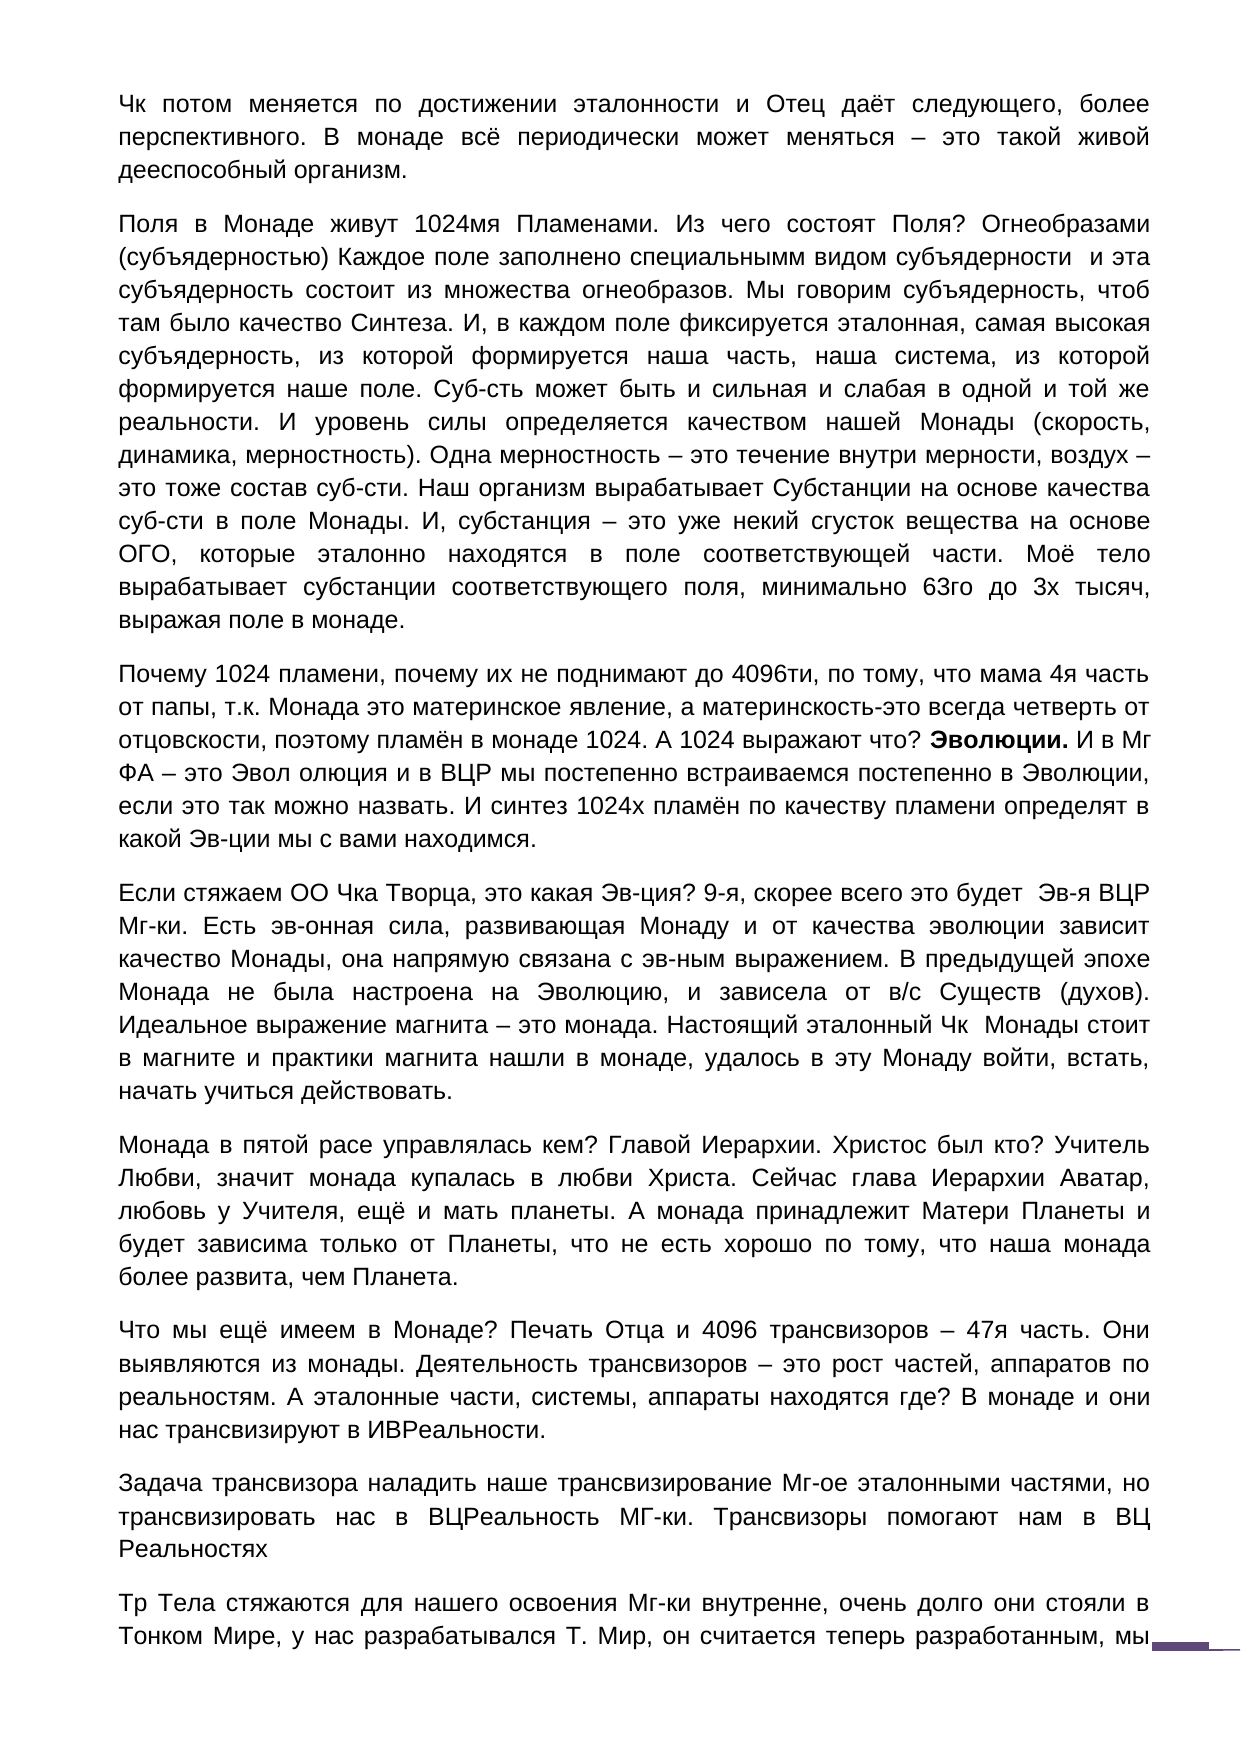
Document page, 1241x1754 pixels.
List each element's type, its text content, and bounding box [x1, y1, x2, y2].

text Поля в Монаде живут 1024мя Пламенами. Из чего состоят Поля? Огнеобразами (субъядерностью) Каждое поле заполнено специальнымм видом субъядерности и эта субъядерность состоит из множества огнеобразов. Мы говорим субъядерность, чтоб там было качество Синтеза. И, в каждом поле фиксируется эталонная, самая высокая субъядерность, из которой формируется наша часть, наша система, из которой формируется наше поле. Суб-сть может быть и сильная и слабая в одной и той же реальности. И уровень силы определяется качеством нашей Монады (скорость, динамика, мерностность). Одна мерностность – это течение внутри мерности, воздух – это тоже состав суб-сти. Наш организм вырабатывает Субстанции на основе качества суб-сти в поле Монады. И, субстанция – это уже некий сгусток вещества на основе ОГО, которые эталонно находятся в поле соответствующей части. Моё тело вырабатывает субстанции соответствующего поля, минимально 63го до 3х тысяч, выражая поле в монаде. [118, 208, 1152, 633]
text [118, 89, 1152, 183]
text Почему 1024 пламени, почему их не поднимают до 4096ти, по тому, что мама 4я часть от папы, т.к. Монада это материнское явление, а материнскость-это всегда четверть от отцовскости, поэтому пламён в монаде 1024. А 1024 выражают что? Эволюции. И в Мг ФА – это Эвол олюция и в ВЦР мы постепенно встраиваемся постепенно в Эволюции, если это так можно назвать. И синтез 1024х пламён по качеству пламени определят в какой Эв-ции мы с вами находимся. [118, 659, 1152, 852]
text Если стяжаем ОО Чка Творца, это какая Эв-ция? 9-я, скорее всего это будет Эв-я ВЦР Мг-ки. Есть эв-онная сила, развивающая Монаду и от качества эволюции зависит качество Монады, она напрямую связана с эв-ным выражением. В предыдущей эпохе Монада не была настроена на Эволюцию, и зависела от в/с Существ (духов). Идеальное выражение магнита – это монада. Настоящий эталонный Чк Монады стоит в магните и практики магнита нашли в монаде, удалось в эту Монаду войти, встать, начать учиться действовать. [118, 878, 1152, 1104]
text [118, 1588, 1152, 1650]
text Задача трансвизора наладить наше трансвизирование Мг-ое эталонными частями, но трансвизировать нас в ВЦРеальность МГ-ки. Трансвизоры помогают нам в ВЦ Реальностях [118, 1468, 1152, 1563]
text Монада в пятой расе управлялась кем? Главой Иерархии. Христос был кто? Учитель Любви, значит монада купалась в любви Христа. Сейчас глава Иерархии Аватар, любовь у Учителя, ещё и мать планеты. А монада принадлежит Матери Планеты и будет зависима только от Планеты, что не есть хорошо по тому, что наша монада более развита, чем Планета. [118, 1129, 1152, 1290]
text Что мы ещё имеем в Монаде? Печать Отца и 4096 трансвизоров – 47я часть. Они выявляются из монады. Деятельность трансвизоров – это рост частей, аппаратов по реальностям. А эталонные части, системы, аппараты находятся где? В монаде и они нас трансвизируют в ИВРеальности. [118, 1316, 1152, 1443]
